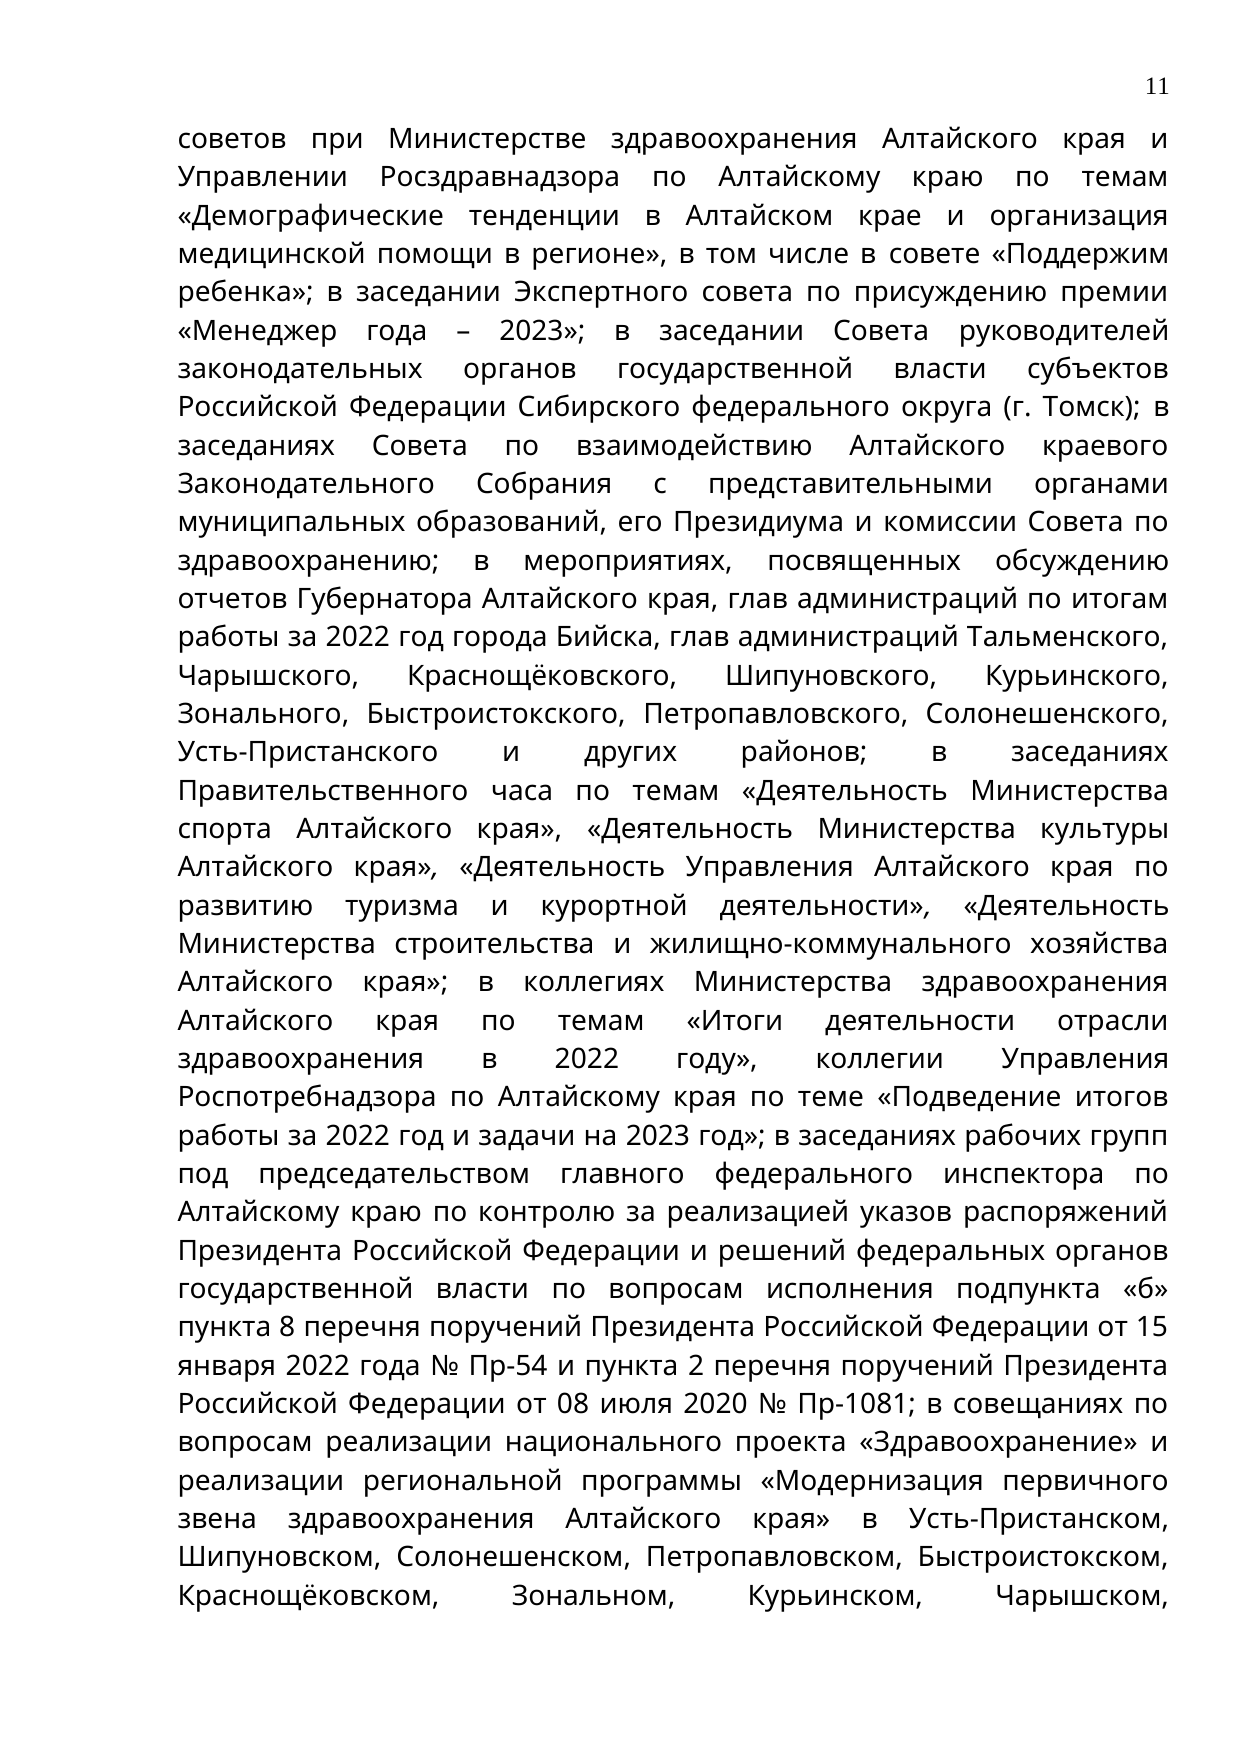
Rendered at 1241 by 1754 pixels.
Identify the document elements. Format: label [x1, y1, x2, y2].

text [177, 118, 1169, 1613]
